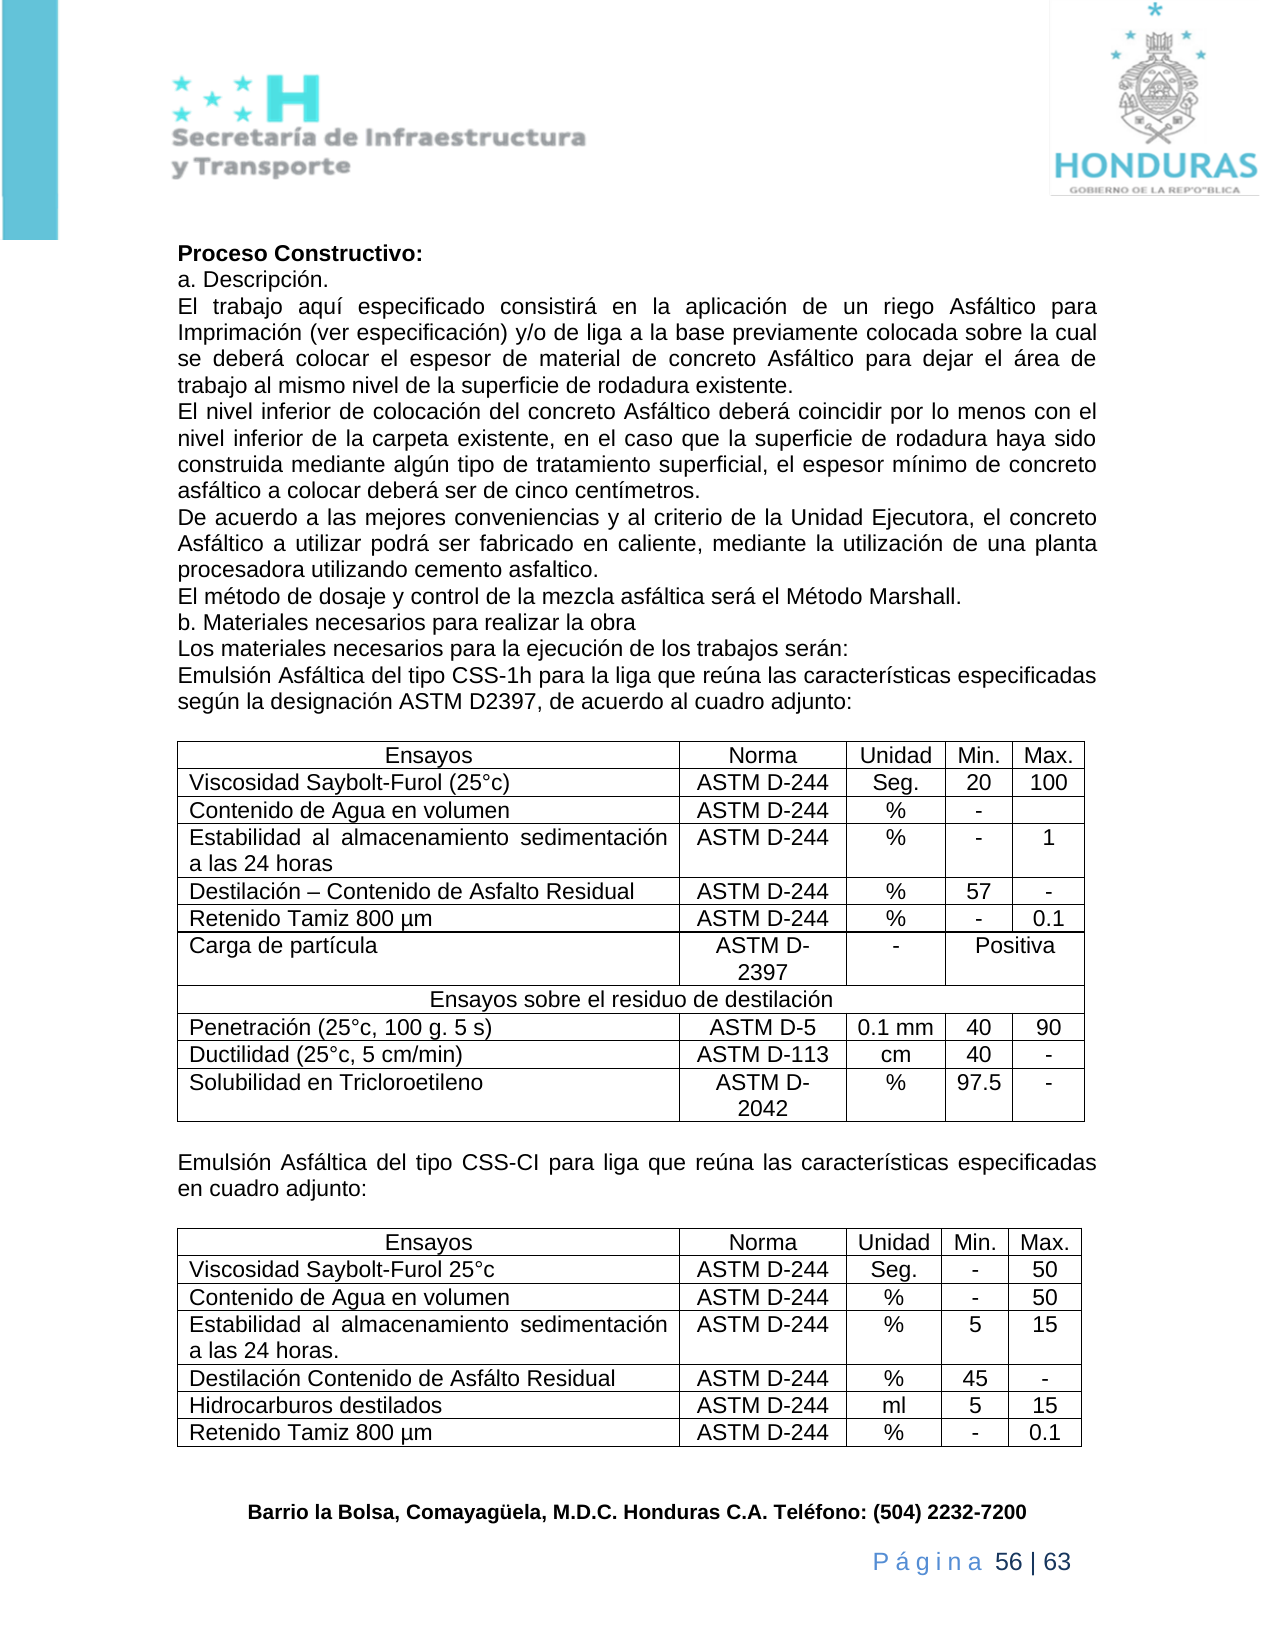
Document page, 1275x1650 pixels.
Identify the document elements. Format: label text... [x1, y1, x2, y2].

table_cell % [847, 1311, 941, 1363]
table_cell Ensayos sobre el residuo de destilación [178, 986, 1084, 1013]
text Proceso Constructivo: [177, 240, 1098, 266]
table_cell - [942, 1284, 1008, 1310]
table_cell - [942, 1419, 1008, 1446]
table_cell 97.5 [946, 1069, 1012, 1121]
table_header Norma [680, 1229, 846, 1255]
table_cell Seg. [847, 769, 945, 796]
table_cell Viscosidad Saybolt-Furol (25°c) [178, 769, 679, 796]
table_cell Destilación Contenido de Asfálto Residual [178, 1365, 679, 1391]
table_cell ASTM D-2042 [680, 1069, 846, 1121]
table_cell Estabilidad al almacenamiento sedimentación a las 24 horas. [178, 1311, 679, 1363]
table_cell 45 [942, 1365, 1008, 1391]
text Los materiales necesarios para la ejecución de los trabajos serán: [177, 635, 1098, 662]
table_cell [1013, 797, 1084, 823]
table_cell 5 [942, 1392, 1008, 1418]
table_cell 100 [1013, 769, 1084, 796]
table_cell 57 [946, 878, 1012, 904]
text El método de dosaje y control de la mezcla asfáltica será el Método Marshall. [177, 583, 1098, 609]
table_cell 0.1 [1009, 1419, 1081, 1446]
table_cell - [946, 824, 1012, 877]
table_cell Contenido de Agua en volumen [178, 1284, 679, 1310]
table_cell - [1013, 1041, 1084, 1067]
table_cell Penetración (25°c, 100 g. 5 s) [178, 1014, 679, 1040]
table_cell ASTM D-244 [680, 905, 846, 931]
table_cell ASTM D-244 [680, 1311, 846, 1363]
table_cell 40 [946, 1014, 1012, 1040]
table_cell ASTM D-244 [680, 1365, 846, 1391]
table_cell ASTM D-244 [680, 769, 846, 796]
table_cell 1 [1013, 824, 1084, 877]
picture [0, 0, 1260, 240]
table_cell Destilación – Contenido de Asfalto Residual [178, 878, 679, 904]
table_cell Ductilidad (25°c, 5 cm/min) [178, 1041, 679, 1067]
table_cell ASTM D-244 [680, 1256, 846, 1282]
table_cell Positiva [946, 933, 1084, 985]
table_header Ensayos [178, 1229, 679, 1255]
table_cell 15 [1009, 1311, 1081, 1363]
table_cell Viscosidad Saybolt-Furol 25°c [178, 1256, 679, 1282]
text b. Materiales necesarios para realizar la obra [177, 609, 1098, 635]
table_cell 50 [1009, 1256, 1081, 1282]
table_header Ensayos [178, 742, 679, 768]
table_header Max. [1013, 742, 1084, 768]
table_cell ASTM D-244 [680, 1284, 846, 1310]
table_header Min. [946, 742, 1012, 768]
table_cell % [847, 1365, 941, 1391]
table_cell - [847, 933, 945, 985]
table_cell 20 [946, 769, 1012, 796]
table_cell 40 [946, 1041, 1012, 1067]
table_cell 90 [1013, 1014, 1084, 1040]
table_cell Estabilidad al almacenamiento sedimentación a las 24 horas [178, 824, 679, 877]
table_cell ASTM D-5 [680, 1014, 846, 1040]
table_header Unidad [847, 1229, 941, 1255]
table_cell 0.1 mm [847, 1014, 945, 1040]
text El trabajo aquí especificado consistirá en la aplicación de un riego Asfáltico para Imprimación (ver especificación) y/o de liga a la base previamente colocada sobre la cual se deberá colocar el espesor de material de concreto Asfáltico para dejar el área de trabajo al mismo nivel de la superficie de rodadura existente. [177, 293, 1098, 398]
table_cell Retenido Tamiz 800 µm [178, 1419, 679, 1446]
table_cell - [942, 1256, 1008, 1282]
table_cell ASTM D-244 [680, 1419, 846, 1446]
table_cell Seg. [847, 1256, 941, 1282]
table_cell Contenido de Agua en volumen [178, 797, 679, 823]
table_header Unidad [847, 742, 945, 768]
table_cell - [1013, 878, 1084, 904]
table_cell ASTM D-244 [680, 1392, 846, 1418]
table_cell - [1013, 1069, 1084, 1121]
table_cell ASTM D-2397 [680, 933, 846, 985]
text Emulsión Asfáltica del tipo CSS-1h para la liga que reúna las características especificadas según la designación ASTM D2397, de acuerdo al cuadro adjunto: [177, 662, 1098, 714]
text El nivel inferior de colocación del concreto Asfáltico deberá coincidir por lo menos con el nivel inferior de la carpeta existente, en el caso que la superficie de rodadura haya sido construida mediante algún tipo de tratamiento superficial, el espesor mínimo de concreto asfáltico a colocar deberá ser de cinco centímetros. [177, 398, 1098, 503]
table_cell cm [847, 1041, 945, 1067]
table_cell % [847, 797, 945, 823]
table_cell Carga de partícula [178, 933, 679, 985]
table_cell - [946, 797, 1012, 823]
table_cell % [847, 824, 945, 877]
table_cell Solubilidad en Tricloroetileno [178, 1069, 679, 1121]
table_cell Retenido Tamiz 800 µm [178, 905, 679, 931]
table_cell ASTM D-244 [680, 824, 846, 877]
table_cell - [946, 905, 1012, 931]
table_cell % [847, 1419, 941, 1446]
text Emulsión Asfáltica del tipo CSS-CI para liga que reúna las características especificadas en cuadro adjunto: [177, 1148, 1098, 1201]
table_cell 0.1 [1013, 905, 1084, 931]
table_cell % [847, 1069, 945, 1121]
table_cell ASTM D-113 [680, 1041, 846, 1067]
table_cell % [847, 1284, 941, 1310]
table_cell 50 [1009, 1284, 1081, 1310]
table_cell 5 [942, 1311, 1008, 1363]
table_cell - [1009, 1365, 1081, 1391]
table_cell 15 [1009, 1392, 1081, 1418]
table_header Max. [1009, 1229, 1081, 1255]
table_cell ml [847, 1392, 941, 1418]
table_cell % [847, 905, 945, 931]
table_cell % [847, 878, 945, 904]
table_header Norma [680, 742, 846, 768]
table_header Min. [942, 1229, 1008, 1255]
text a. Descripción. [177, 266, 1098, 293]
table_cell Hidrocarburos destilados [178, 1392, 679, 1418]
table_cell ASTM D-244 [680, 797, 846, 823]
table_cell ASTM D-244 [680, 878, 846, 904]
text De acuerdo a las mejores conveniencias y al criterio de la Unidad Ejecutora, el concreto Asfáltico a utilizar podrá ser fabricado en caliente, mediante la utilización de una planta procesadora utilizando cemento asfaltico. [177, 503, 1098, 583]
